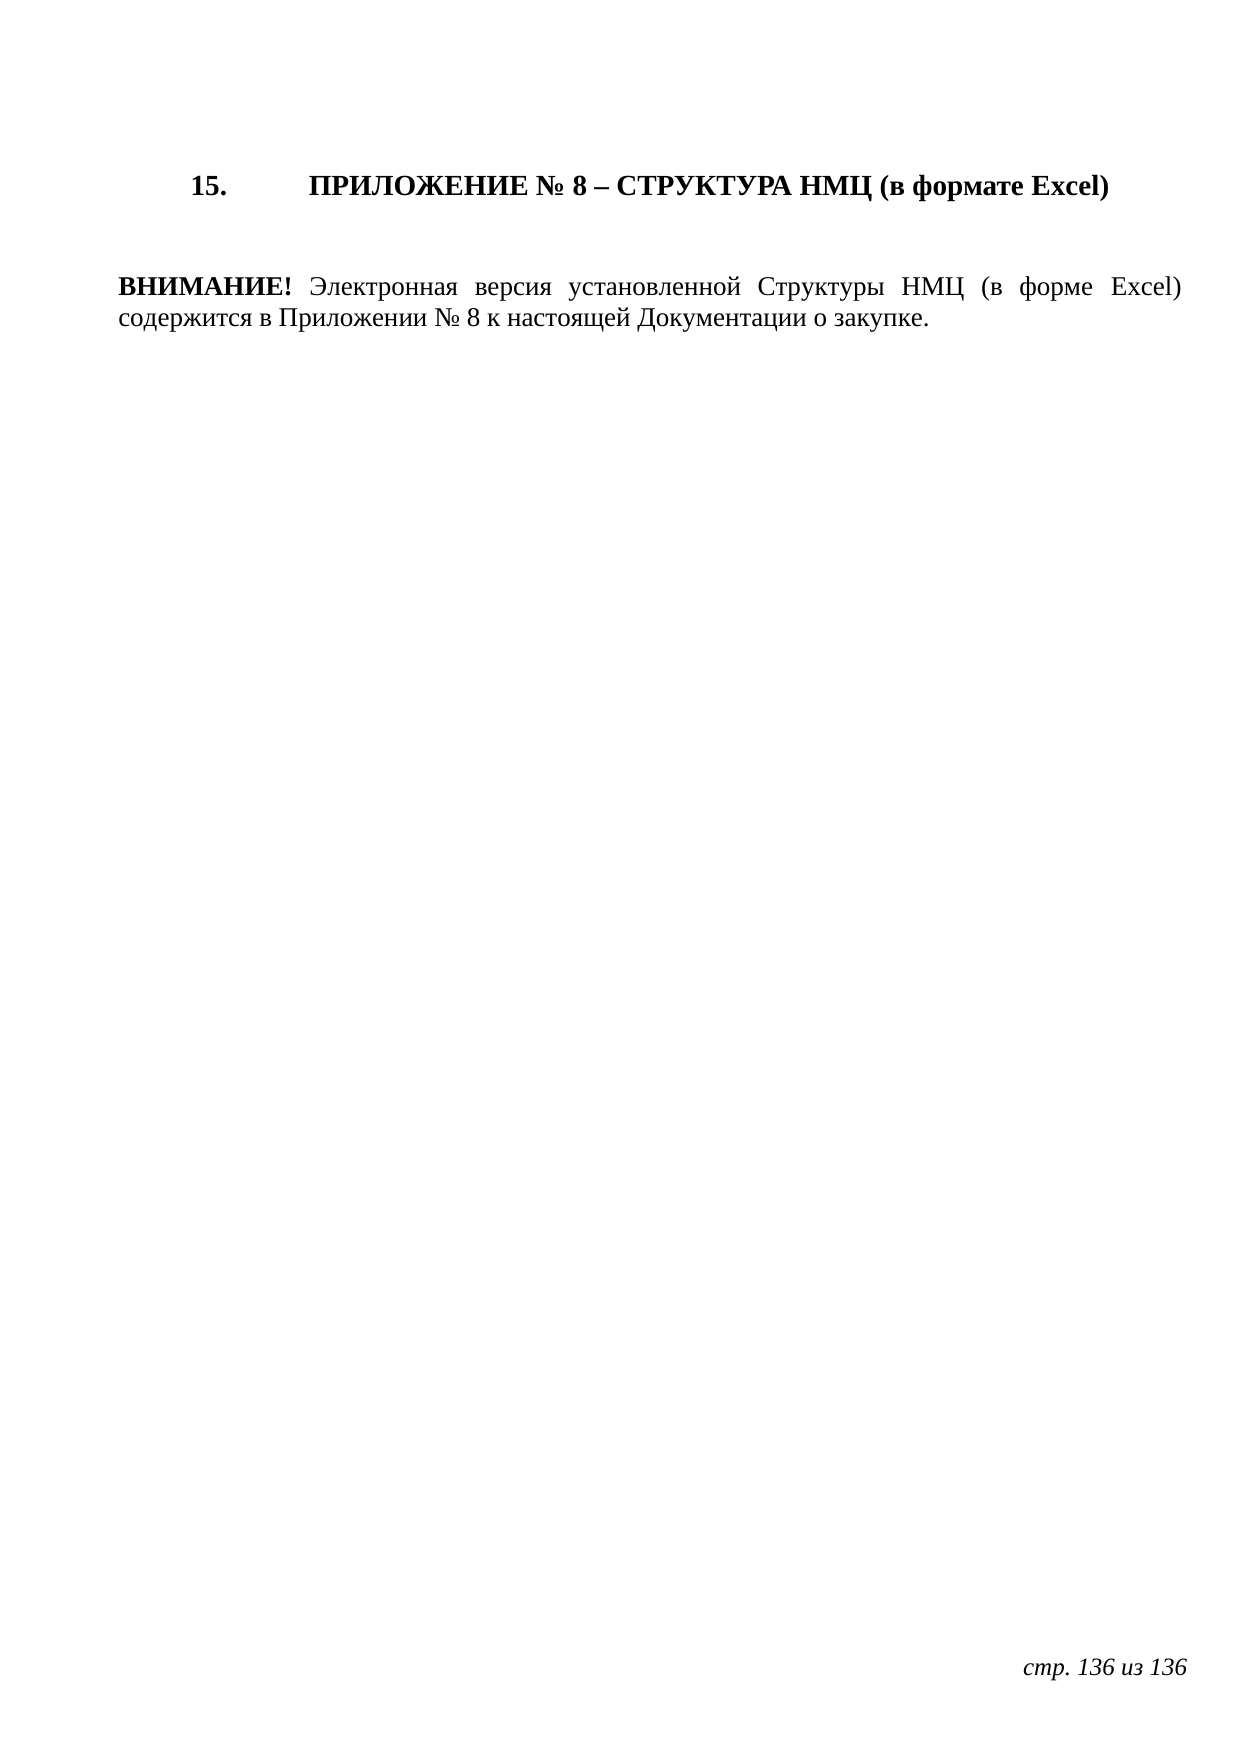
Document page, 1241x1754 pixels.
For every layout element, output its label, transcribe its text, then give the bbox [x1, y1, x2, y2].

subtitle ПРИЛОЖЕНИЕ № 8 – СТРУКТУРА НМЦ (в формате Excel) [118, 168, 1181, 202]
text ВНИМАНИЕ! Электронная версия установленной Структуры НМЦ (в форме Excel) содержится в Приложении № 8 к настоящей Документации о закупке. [118, 270, 1181, 333]
